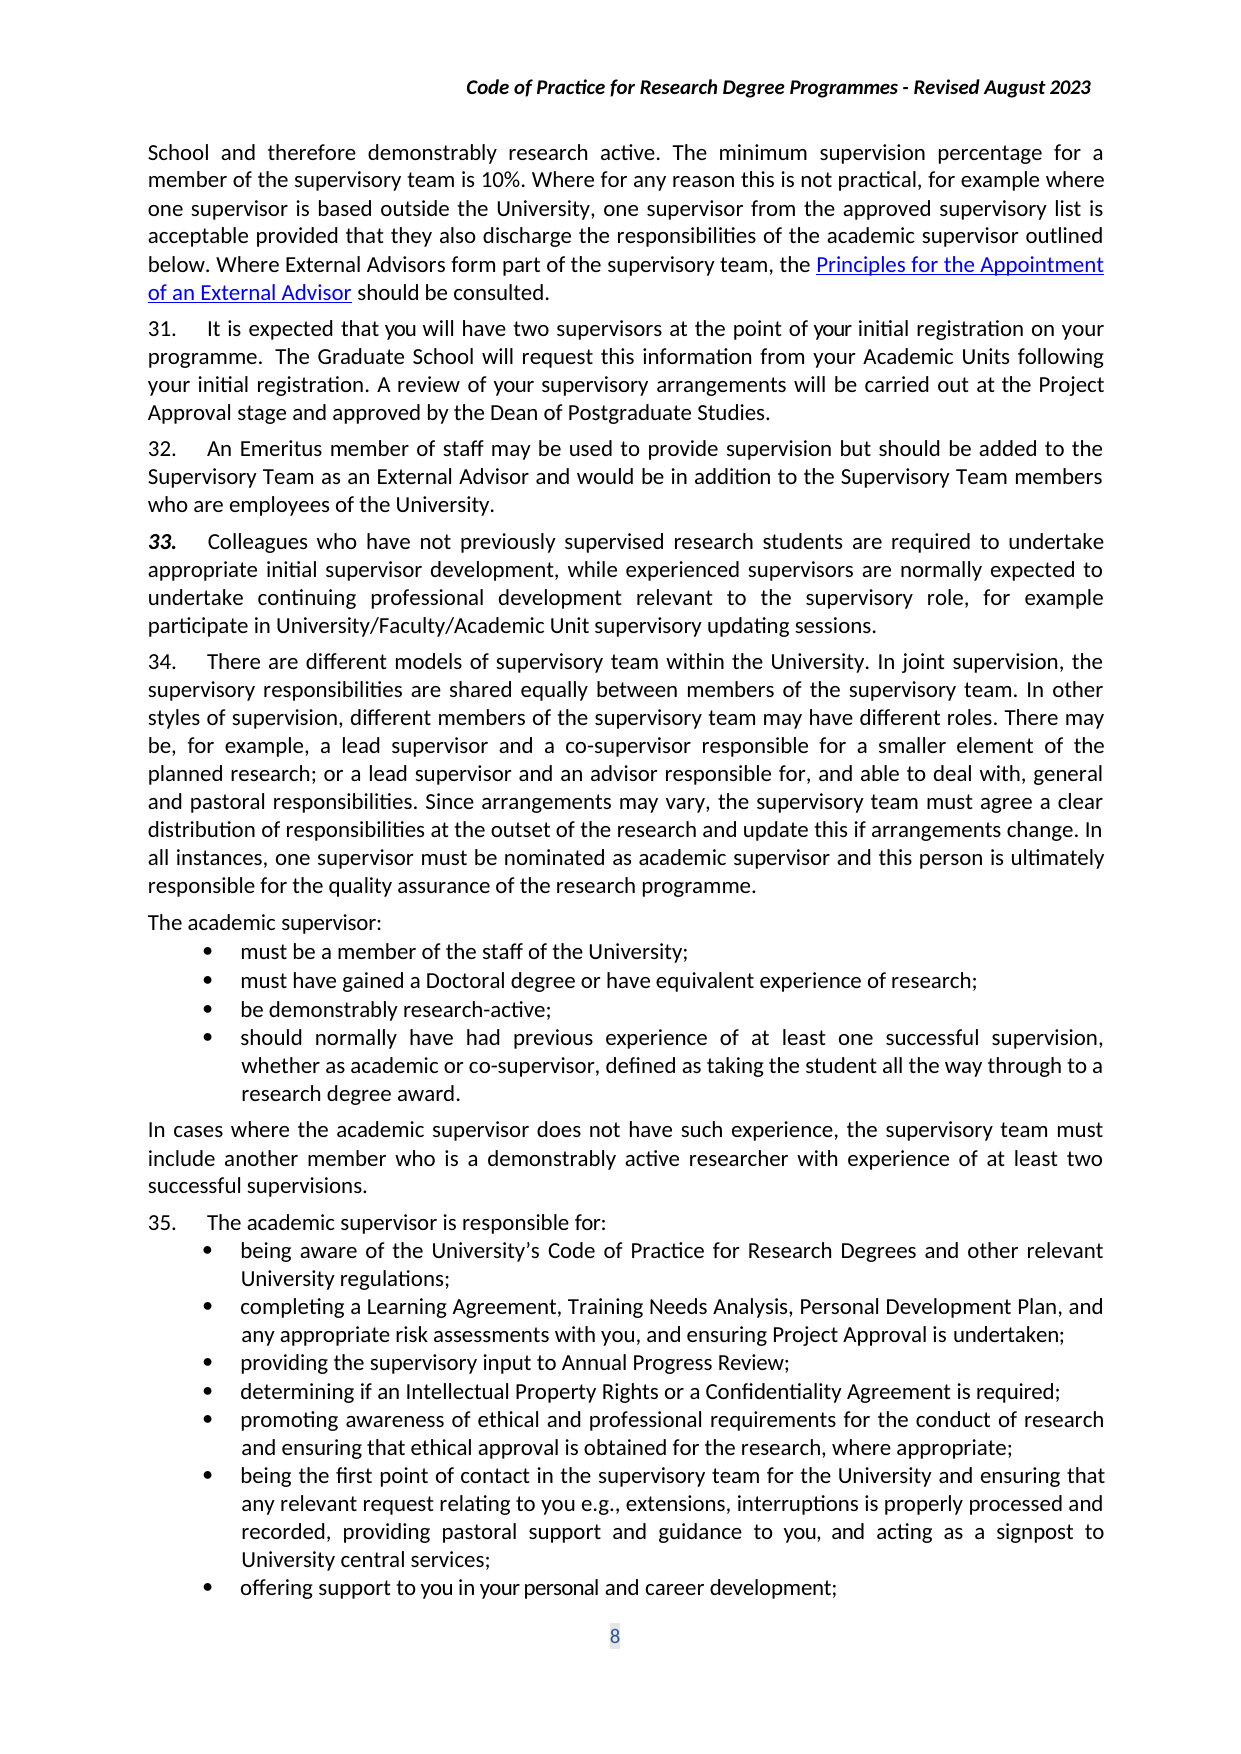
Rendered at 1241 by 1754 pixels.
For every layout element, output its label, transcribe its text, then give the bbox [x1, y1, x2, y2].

text The academic supervisor: [148, 908, 1105, 936]
list Colleagues who have not previously supervised research students are required to undertake appropriate initial supervisor development, while experienced supervisors are normally expected to undertake continuing professional development relevant to the supervisory role, for example participate in University/Faculty/Academic Unit supervisory updating sessions. [148, 527, 1105, 639]
list must be a member of the staff of the University; [204, 936, 1105, 965]
list completing a Learning Agreement, Training Needs Analysis, Personal Development Plan, and any appropriate risk assessments with you, and ensuring Project Approval is undertaken; [204, 1292, 1105, 1348]
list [148, 138, 1105, 306]
list being aware of the University’s Code of Practice for Research Degrees and other relevant University regulations; [203, 1236, 1105, 1292]
list should normally have had previous experience of at least one successful supervision, whether as academic or co-supervisor, defined as taking the student all the way through to a research degree award. [204, 1023, 1105, 1107]
text In cases where the academic supervisor does not have such experience, the supervisory team must include another member who is a demonstrably active researcher with experience of at least two successful supervisions. [148, 1116, 1105, 1200]
list offering support to you in your personal and career development; [203, 1573, 1105, 1601]
list being the first point of contact in the supervisory team for the University and ensuring that any relevant request relating to you e.g., extensions, interruptions is properly processed and recorded, providing pastoral support and guidance to you, and acting as a signpost to University central services; [204, 1461, 1105, 1573]
list providing the supervisory input to Annual Progress Review; [203, 1348, 1105, 1376]
list The academic supervisor is responsible for: [148, 1208, 1105, 1236]
list An Emeritus member of staff may be used to provide supervision but should be added to the Supervisory Team as an External Advisor and would be in addition to the Supervisory Team members who are employees of the University. [148, 434, 1105, 518]
list It is expected that you will have two supervisors at the point of your initial registration on your programme. The Graduate School will request this information from your Academic Units following your initial registration. A review of your supervisory arrangements will be carried out at the Project Approval stage and approved by the Dean of Postgraduate Studies. [148, 314, 1105, 426]
list be demonstrably research-active; [204, 994, 1105, 1023]
list must have gained a Doctoral degree or have equivalent experience of research; [204, 965, 1105, 994]
list determining if an Intellectual Property Rights or a Confidentiality Agreement is required; [203, 1376, 1105, 1405]
list promoting awareness of ethical and professional requirements for the conduct of research and ensuring that ethical approval is obtained for the research, where appropriate; [204, 1405, 1105, 1461]
list There are different models of supervisory team within the University. In joint supervision, the supervisory responsibilities are shared equally between members of the supervisory team. In other styles of supervision, different members of the supervisory team may have different roles. There may be, for example, a lead supervisor and a co-supervisor responsible for a smaller element of the planned research; or a lead supervisor and an advisor responsible for, and able to deal with, general and pastoral responsibilities. Since arrangements may vary, the supervisory team must agree a clear distribution of responsibilities at the outset of the research and update this if arrangements change. In all instances, one supervisor must be nominated as academic supervisor and this person is ultimately responsible for the quality assurance of the research programme. [148, 647, 1105, 899]
